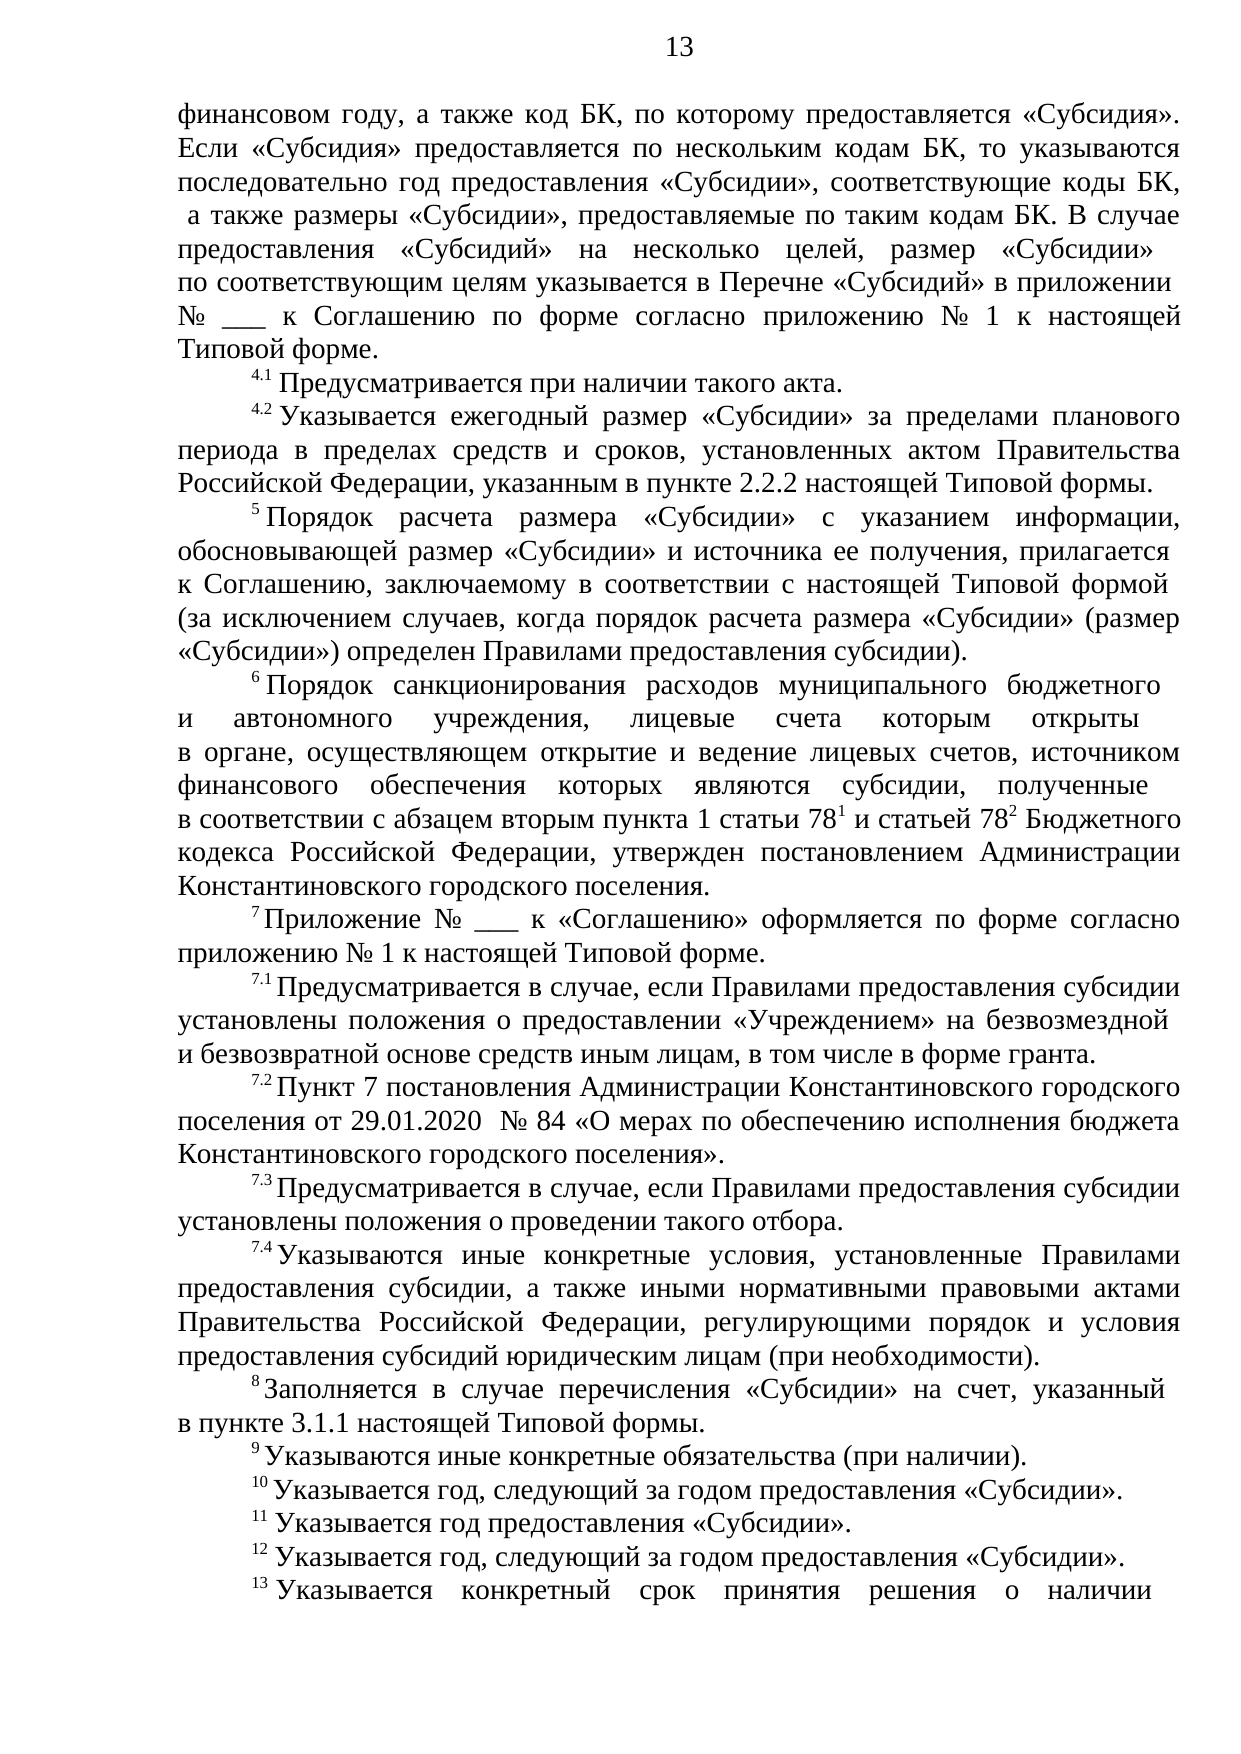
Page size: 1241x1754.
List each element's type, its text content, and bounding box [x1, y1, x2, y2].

text 7.3 Предусматривается в случае, если Правилами предоставления субсидии установлены положения о проведении такого отбора. [177, 1170, 1181, 1237]
text 4.1 Предусматривается при наличии такого акта. [177, 365, 1181, 398]
text 11 Указывается год предоставления «Субсидии». [177, 1505, 1181, 1539]
text 6 Порядок санкционирования расходов муниципального бюджетного и автономного учреждения, лицевые счета которым открыты в органе, осуществляющем открытие и ведение лицевых счетов, источником финансового обеспечения которых являются субсидии, полученные в соответствии с абзацем вторым пункта 1 статьи 781 и статьей 782 Бюджетного кодекса Российской Федерации, утвержден постановлением Администрации Константиновского городского поселения. [177, 667, 1181, 902]
text 8 Заполняется в случае перечисления «Субсидии» на счет, указанный в пункте 3.1.1 настоящей Типовой формы. [177, 1371, 1181, 1438]
text 7.4 Указываются иные конкретные условия, установленные Правилами предоставления субсидии, а также иными нормативными правовыми актами Правительства Российской Федерации, регулирующими порядок и условия предоставления субсидий юридическим лицам (при необходимости). [177, 1237, 1181, 1371]
text 12 Указывается год, следующий за годом предоставления «Субсидии». [177, 1539, 1181, 1572]
text 4.2 Указывается ежегодный размер «Субсидии» за пределами планового периода в пределах средств и сроков, установленных актом Правительства Российской Федерации, указанным в пункте 2.2.2 настоящей Типовой формы. [177, 398, 1181, 499]
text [177, 1572, 1181, 1606]
text 9 Указываются иные конкретные обязательства (при наличии). [177, 1438, 1181, 1472]
text 5 Порядок расчета размера «Субсидии» с указанием информации, обосновывающей размер «Субсидии» и источника ее получения, прилагается к Соглашению, заключаемому в соответствии с настоящей Типовой формой (за исключением случаев, когда порядок расчета размера «Субсидии» (размер «Субсидии») определен Правилами предоставления субсидии). [177, 499, 1181, 667]
text 10 Указывается год, следующий за годом предоставления «Субсидии». [177, 1472, 1181, 1505]
text 7 Приложение № ___ к «Соглашению» оформляется по форме согласно приложению № 1 к настоящей Типовой форме. [177, 902, 1181, 969]
text 7.1 Предусматривается в случае, если Правилами предоставления субсидии установлены положения о предоставлении «Учреждением» на безвозмездной и безвозвратной основе средств иным лицам, в том числе в форме гранта. [177, 969, 1181, 1069]
text 7.2 Пункт 7 постановления Администрации Константиновского городского поселения от 29.01.2020 № 84 «О мерах по обеспечению исполнения бюджета Константиновского городского поселения». [177, 1069, 1181, 1170]
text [177, 97, 1181, 365]
